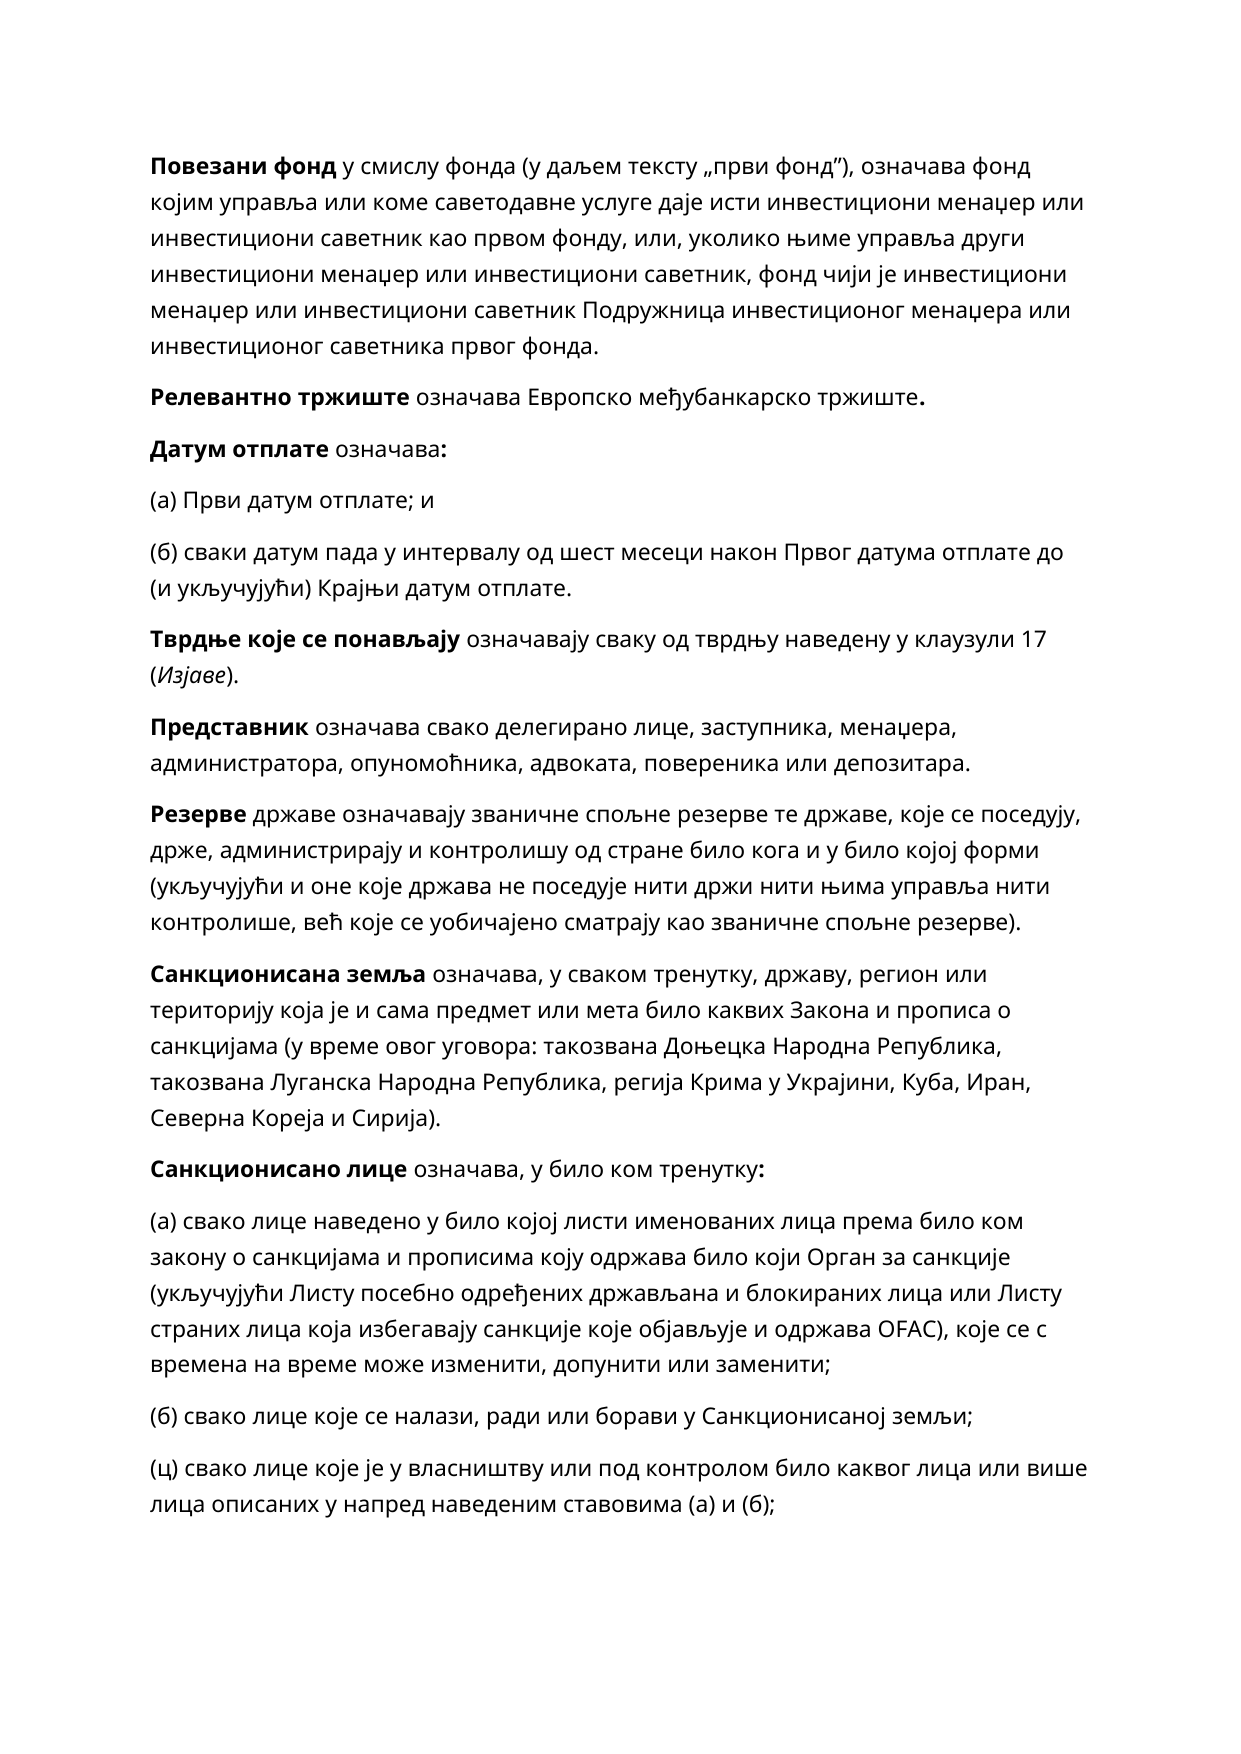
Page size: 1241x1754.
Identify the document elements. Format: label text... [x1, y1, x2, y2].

text (a) свако лице наведено у било којој листи именованих лица према било ком закону о санкцијама и прописима коју одржава било који Орган за санкције (укључујући Листу посебно одређених држављана и блокираних лица или Листу страних лица која избегавају санкције које објављује и одржава OFAC), које се с времена на време може изменити, допунити или заменити; [150, 1205, 1090, 1380]
text Повезани фонд у смислу фонда (у даљем тексту „први фонд”), означава фонд којим управља или коме саветодавне услуге даје исти инвестициони менаџер или инвестициони саветник као првом фонду, или, уколико њиме управља други инвестициони менаџер или инвестициони саветник, фонд чији је инвестициони менаџер или инвестициони саветник Подружница инвестиционог менаџера или инвестиционог саветника првог фонда. [150, 150, 1090, 361]
text (б) свако лице које се налази, ради или борави у Санкционисаној земљи; [150, 1400, 1090, 1431]
text Санкционисано лице означава, у било ком тренутку: [150, 1153, 1090, 1184]
text (ц) свако лице које је у власништву или под контролом било каквог лица или више лица описаних у напред наведеним ставовима (а) и (б); [150, 1452, 1090, 1519]
text Датум отплате означава: [150, 433, 1090, 464]
text (а) Први датум отплате; и [150, 484, 1090, 516]
text (б) сваки датум пада у интервалу од шест месеци након Првог датума отплате до (и укључујући) Крајњи датум отплате. [150, 536, 1090, 603]
text Санкционисана земља означава, у сваком тренутку, државу, регион или територију која је и сама предмет или мета било каквих Закона и прописа о санкцијама (у време овог уговора: такозвана Доњецка Народна Република, такозвана Луганска Народна Република, регија Крима у Украјини, Куба, Иран, Северна Кореја и Сирија). [150, 958, 1090, 1133]
text Резерве државе означавају званичне спољне резерве те државе, које се поседују, држе, администрирају и контролишу од стране било кога и у било којој форми (укључујући и оне које држава не поседује нити држи нити њима управља нити контролише, већ које се уобичајено сматрају као званичне спољне резерве). [150, 798, 1090, 937]
text Представник означава свако делегирано лице, заступника, менаџера, администратора, опуномоћника, адвоката, повереника или депозитара. [150, 711, 1090, 778]
text Тврдње које се понављају означавају сваку од тврдњу наведену у клаузули 17 (Изјаве). [150, 623, 1090, 691]
text Релевантно тржиште означава Европско међубанкарско тржиште. [150, 381, 1090, 412]
